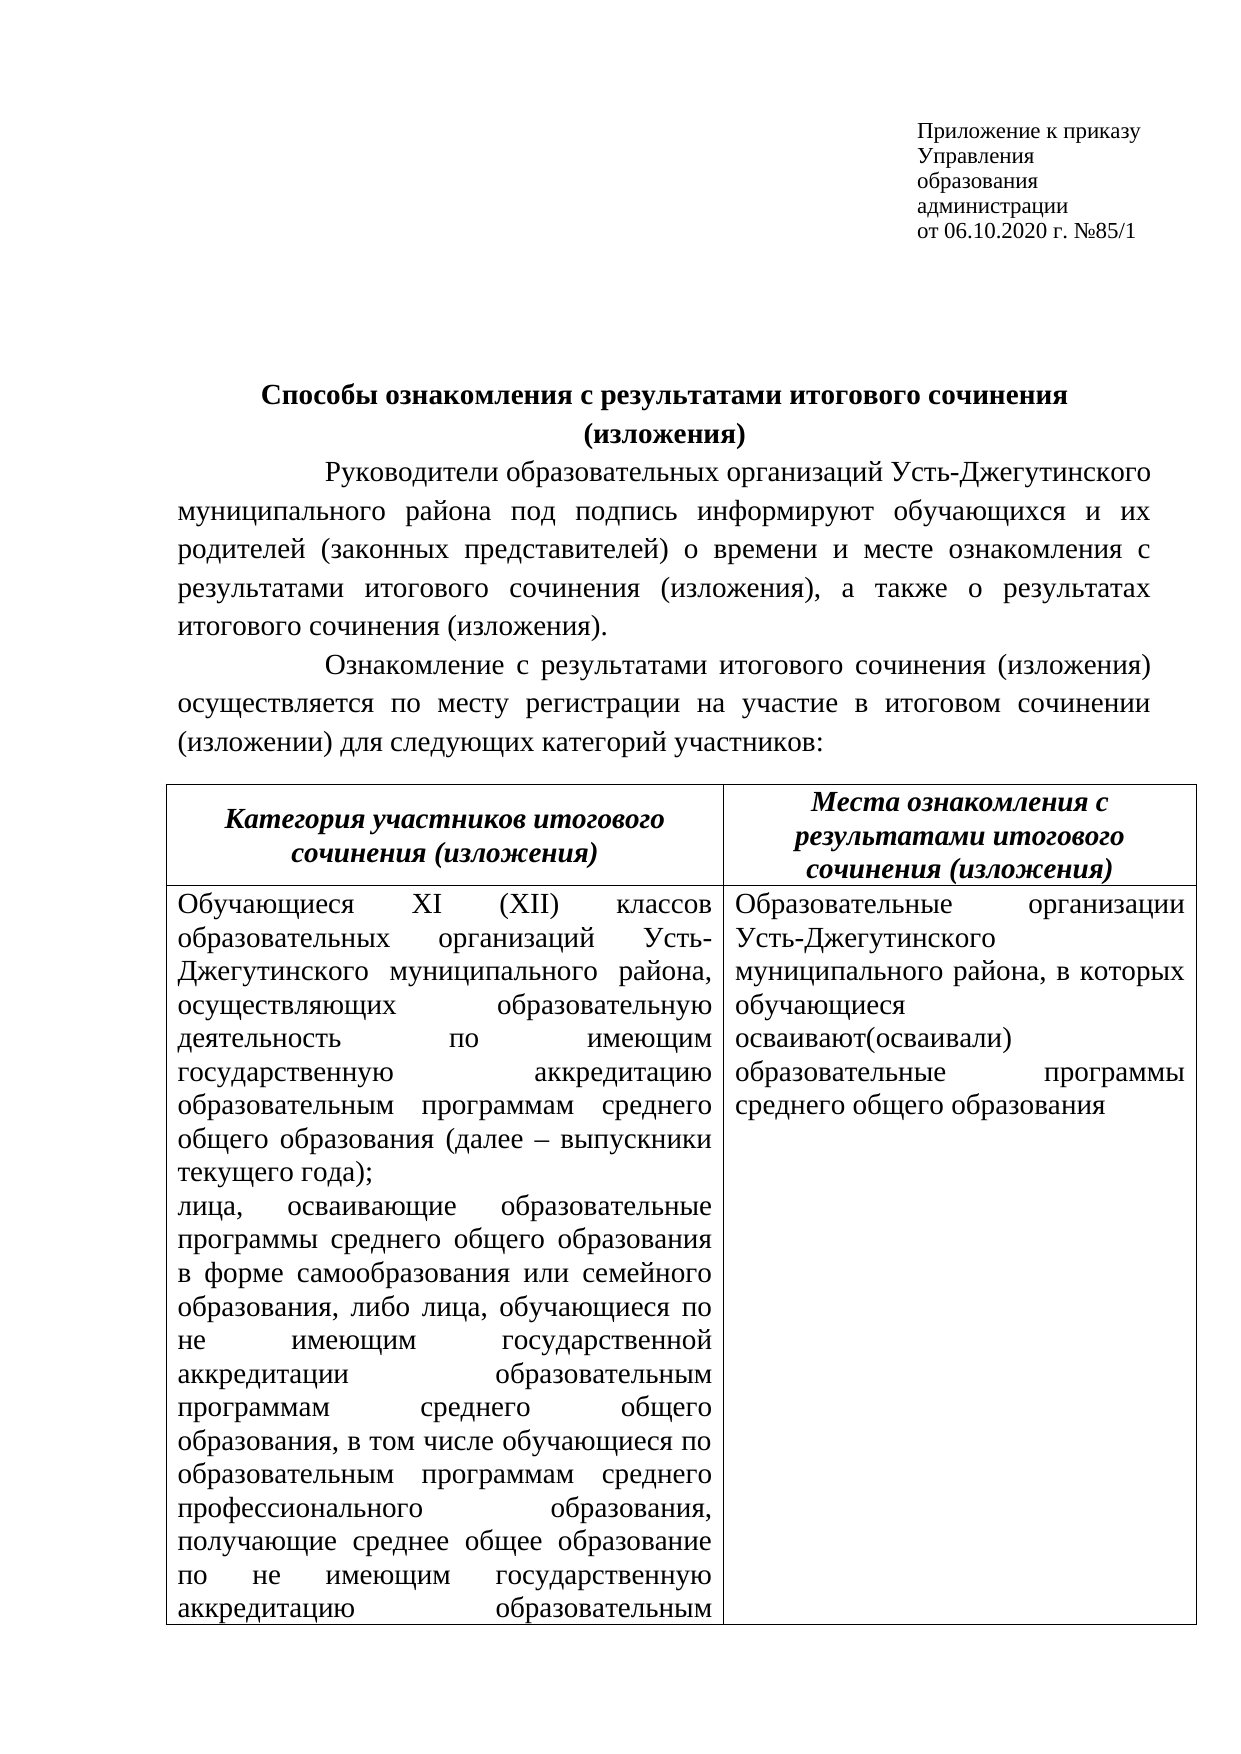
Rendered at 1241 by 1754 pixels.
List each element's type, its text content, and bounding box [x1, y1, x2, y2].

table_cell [724, 886, 1196, 1624]
text Руководители образовательных организаций Усть-Джегутинского муниципального района под подпись информируют обучающихся и их родителей (законных представителей) о времени и месте ознакомления с результатами итогового сочинения (изложения), а также о результатах итогового сочинения (изложения). [177, 454, 1152, 642]
table_header Места ознакомления с результатами итогового сочинения (изложения) [724, 785, 1196, 885]
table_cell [167, 886, 723, 1624]
text Приложение к приказу Управления образования администрации [917, 118, 1152, 218]
table_header Категория участников итогового сочинения (изложения) [167, 785, 723, 885]
text Способы ознакомления с результатами итогового сочинения (изложения) [177, 377, 1152, 449]
text Ознакомление с результатами итогового сочинения (изложения) осуществляется по месту регистрации на участие в итоговом сочинении (изложении) для следующих категорий участников: [177, 647, 1152, 758]
text от 06.10.2020 г. №85/1 [917, 218, 1152, 243]
